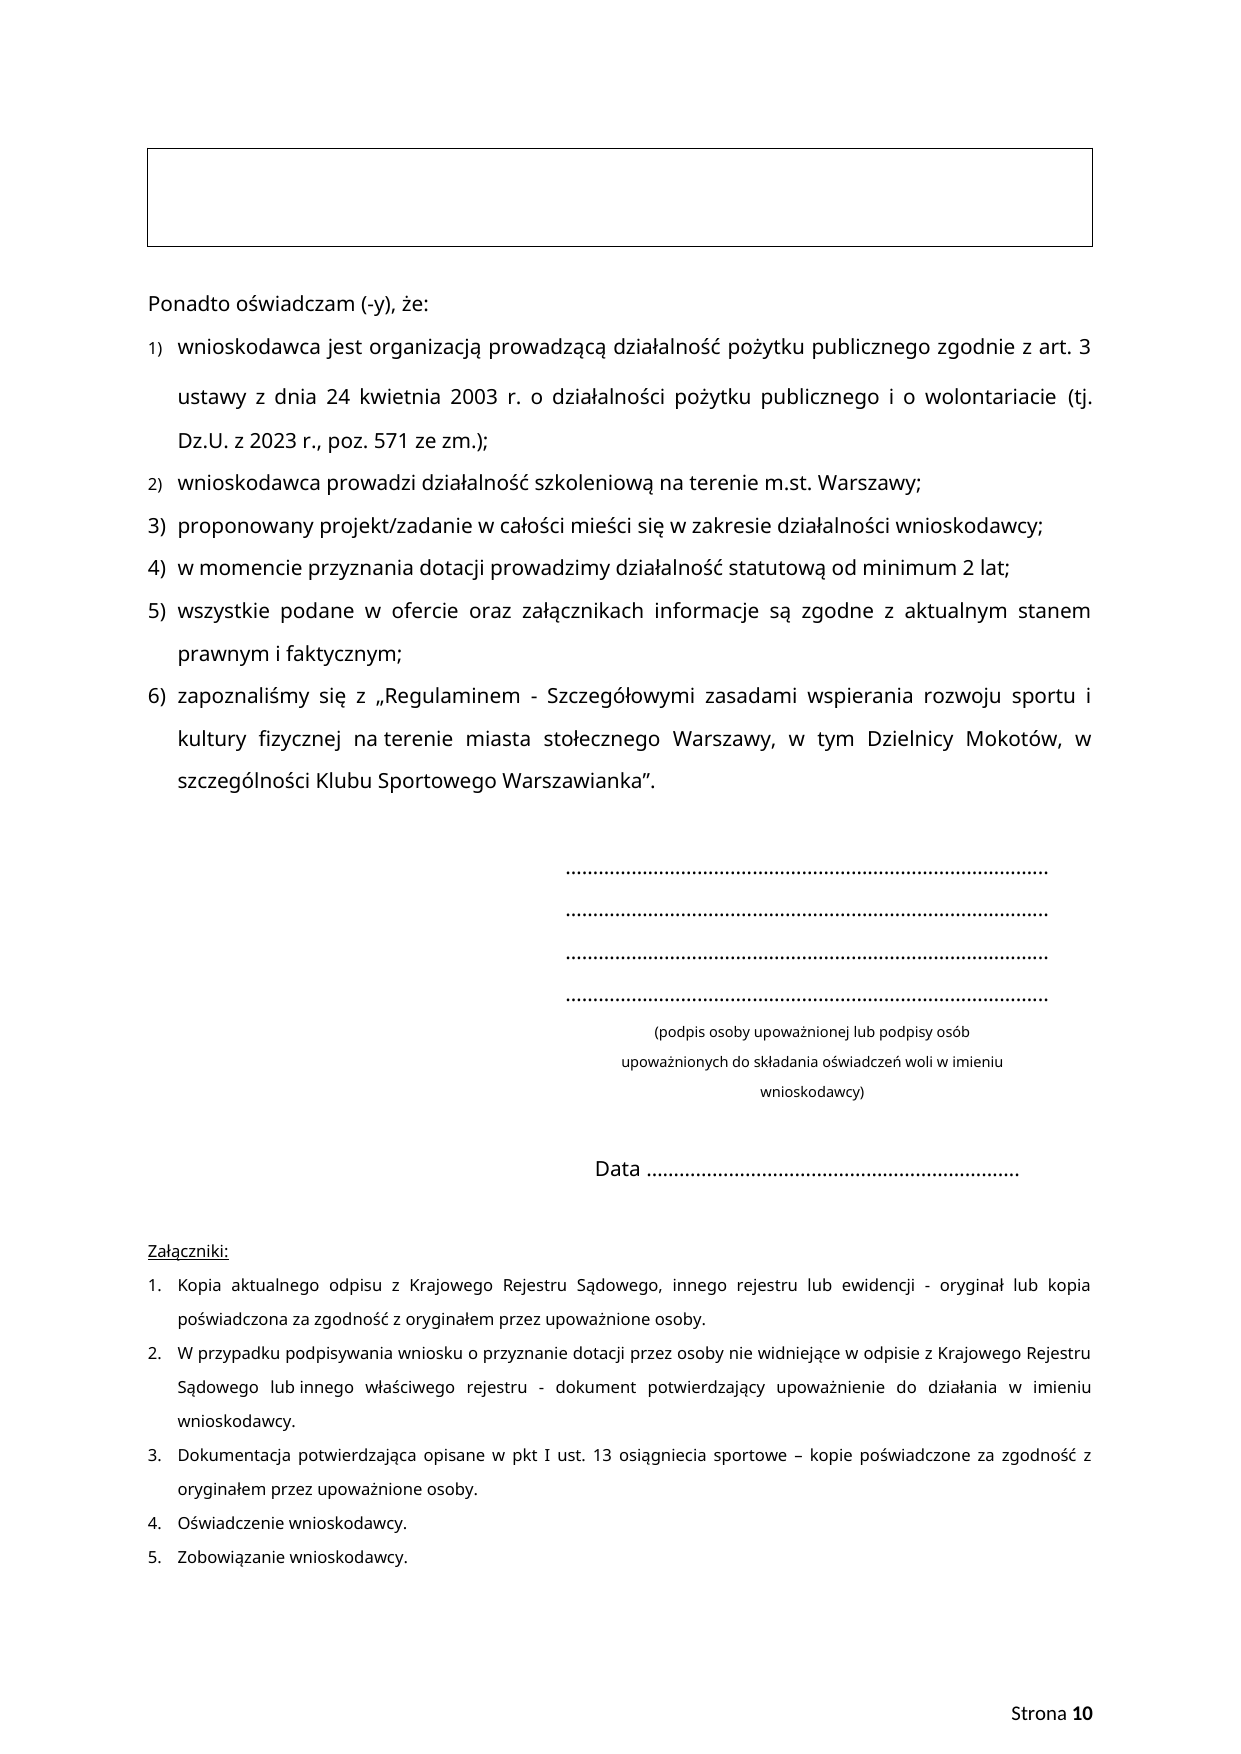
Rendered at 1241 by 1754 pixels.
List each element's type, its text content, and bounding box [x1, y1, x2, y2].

table_header [148, 149, 1092, 246]
list W przypadku podpisywania wniosku o przyznanie dotacji przez osoby nie widniejące w odpisie z Krajowego Rejestru Sądowego lub innego właściwego rejestru - dokument potwierdzający upoważnienie do działania w imieniu wnioskodawcy. [148, 1342, 1093, 1432]
list w momencie przyznania dotacji prowadzimy działalność statutową od minimum 2 lat; [148, 553, 1092, 582]
text Ponadto oświadczam (-y), że: [148, 289, 1092, 318]
list Kopia aktualnego odpisu z Krajowego Rejestru Sądowego, innego rejestru lub ewidencji - oryginał lub kopia poświadczona za zgodność z oryginałem przez upoważnione osoby. [148, 1273, 1093, 1330]
list wnioskodawca jest organizacją prowadzącą działalność pożytku publicznego zgodnie z art. 3 ustawy z dnia 24 kwietnia 2003 r. o działalności pożytku publicznego i o wolontariacie (tj. Dz.U. z 2023 r., poz. 571 ze zm.); [148, 332, 1092, 454]
list Zobowiązanie wnioskodawcy. [148, 1546, 1093, 1569]
text Załączniki: [148, 1239, 1093, 1262]
list proponowany projekt/zadanie w całości mieści się w zakresie działalności wnioskodawcy; [148, 511, 1092, 539]
list zapoznaliśmy się z „Regulaminem - Szczegółowymi zasadami wspierania rozwoju sportu i kultury fizycznej na terenie miasta stołecznego Warszawy, w tym Dzielnicy Mokotów, w szczególności Klubu Sportowego Warszawianka”. [148, 681, 1092, 795]
list wszystkie podane w ofercie oraz załącznikach informacje są zgodne z aktualnym stanem prawnym i faktycznym; [148, 596, 1092, 667]
list Dokumentacja potwierdzająca opisane w pkt I ust. 13 osiągniecia sportowe – kopie poświadczone za zgodność z oryginałem przez upoważnione osoby. [148, 1444, 1093, 1501]
list wnioskodawca prowadzi działalność szkoleniową na terenie m.st. Warszawy; [148, 468, 1092, 497]
table_header ………………………….………………………………………………... ………………………….………………………………………………... ………………………….………………………………………………... ………………………….………………………………………………... (podpis osoby upoważnionej lub podpisy osób upoważnionych do składania oświadczeń woli w imieniu wnioskodawcy) Data ………………………….………………………………. [499, 809, 1104, 1197]
list Oświadczenie wnioskodawcy. [148, 1512, 1093, 1535]
